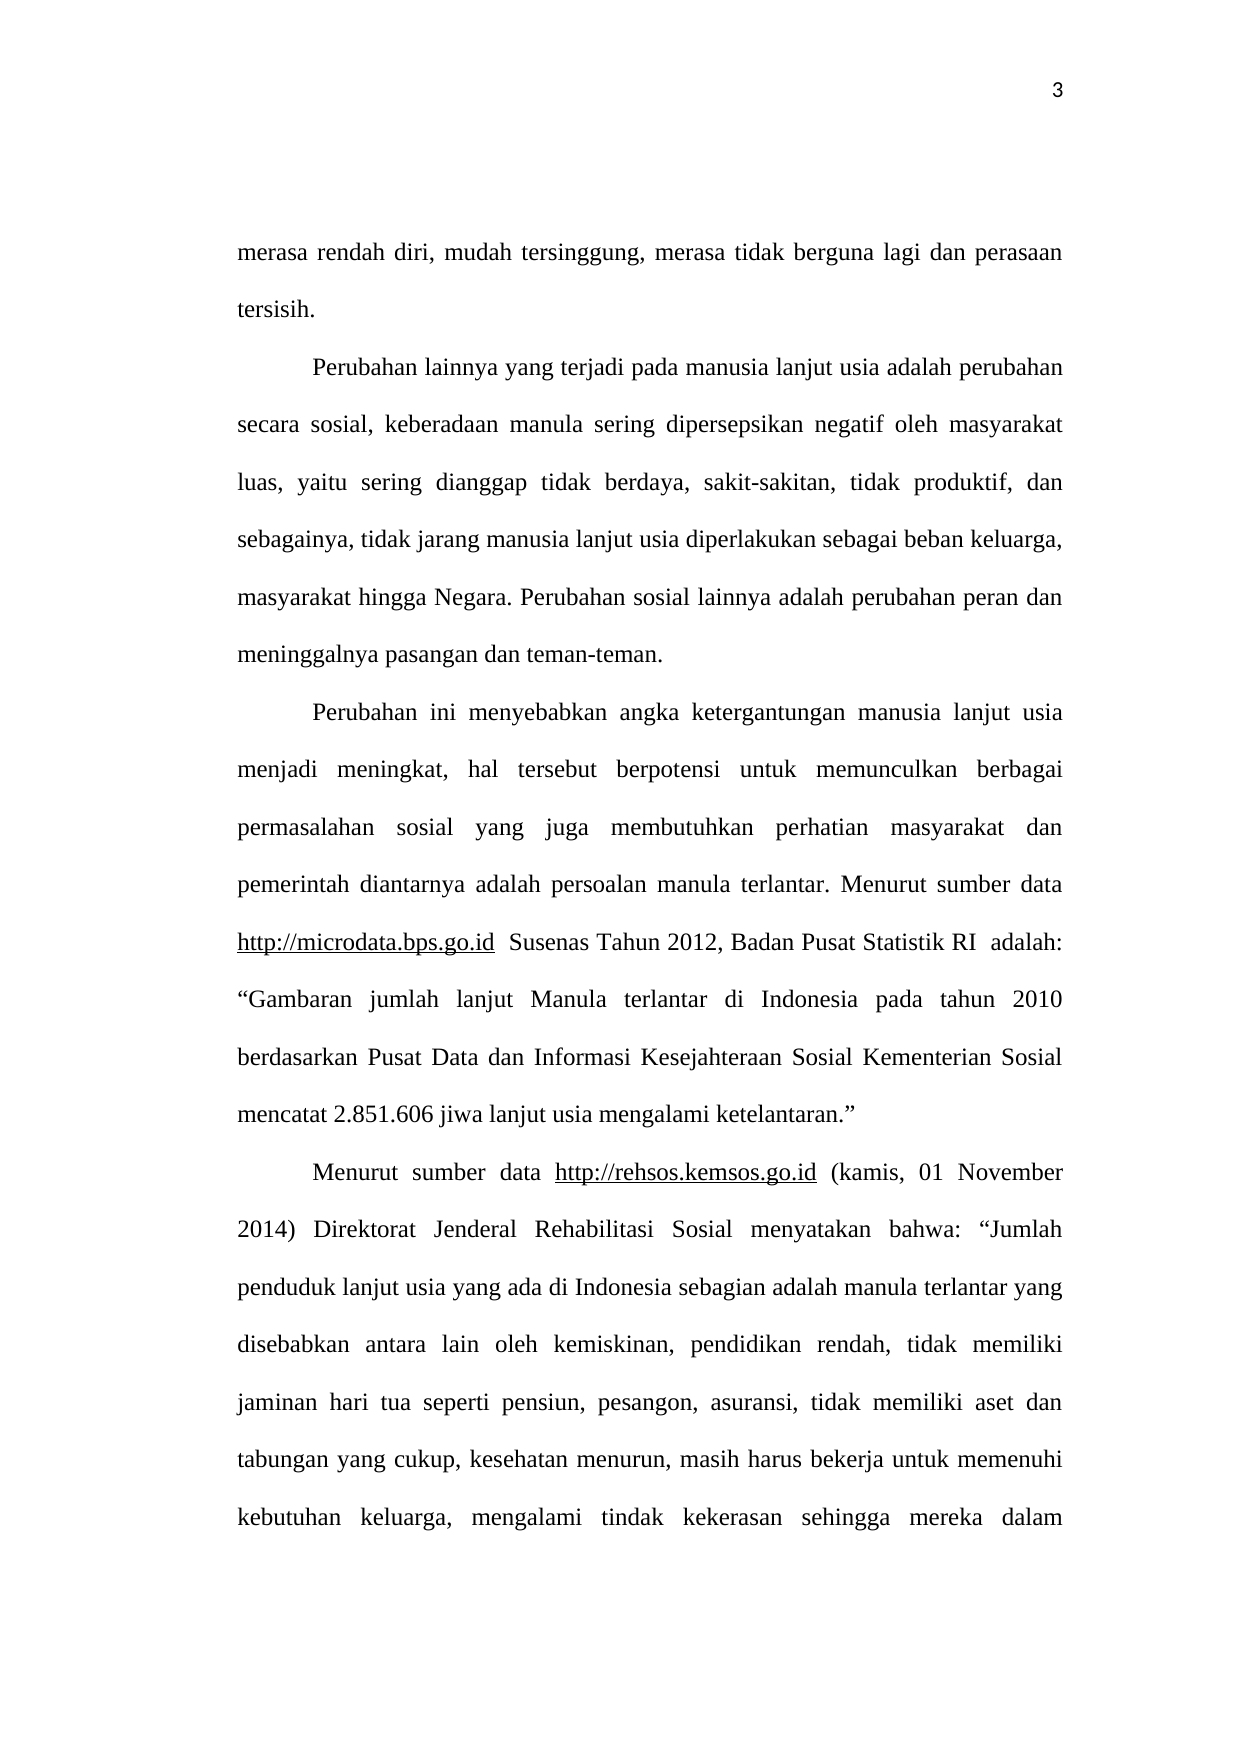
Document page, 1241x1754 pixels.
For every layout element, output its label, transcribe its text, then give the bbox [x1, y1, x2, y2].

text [237, 237, 1063, 323]
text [237, 1157, 1063, 1531]
text Perubahan lainnya yang terjadi pada manusia lanjut usia adalah perubahan secara sosial, keberadaan manula sering dipersepsikan negatif oleh masyarakat luas, yaitu sering dianggap tidak berdaya, sakit-sakitan, tidak produktif, dan sebagainya, tidak jarang manusia lanjut usia diperlakukan sebagai beban keluarga, masyarakat hingga Negara. Perubahan sosial lainnya adalah perubahan peran dan meninggalnya pasangan dan teman-teman. [237, 352, 1063, 668]
text Perubahan ini menyebabkan angka ketergantungan manusia lanjut usia menjadi meningkat, hal tersebut berpotensi untuk memunculkan berbagai permasalahan sosial yang juga membutuhkan perhatian masyarakat dan pemerintah diantarnya adalah persoalan manula terlantar. Menurut sumber data http://microdata.bps.go.id Susenas Tahun 2012, Badan Pusat Statistik RI adalah: “Gambaran jumlah lanjut Manula terlantar di Indonesia pada tahun 2010 berdasarkan Pusat Data dan Informasi Kesejahteraan Sosial Kementerian Sosial mencatat 2.851.606 jiwa lanjut usia mengalami ketelantaran.” [237, 697, 1063, 1128]
